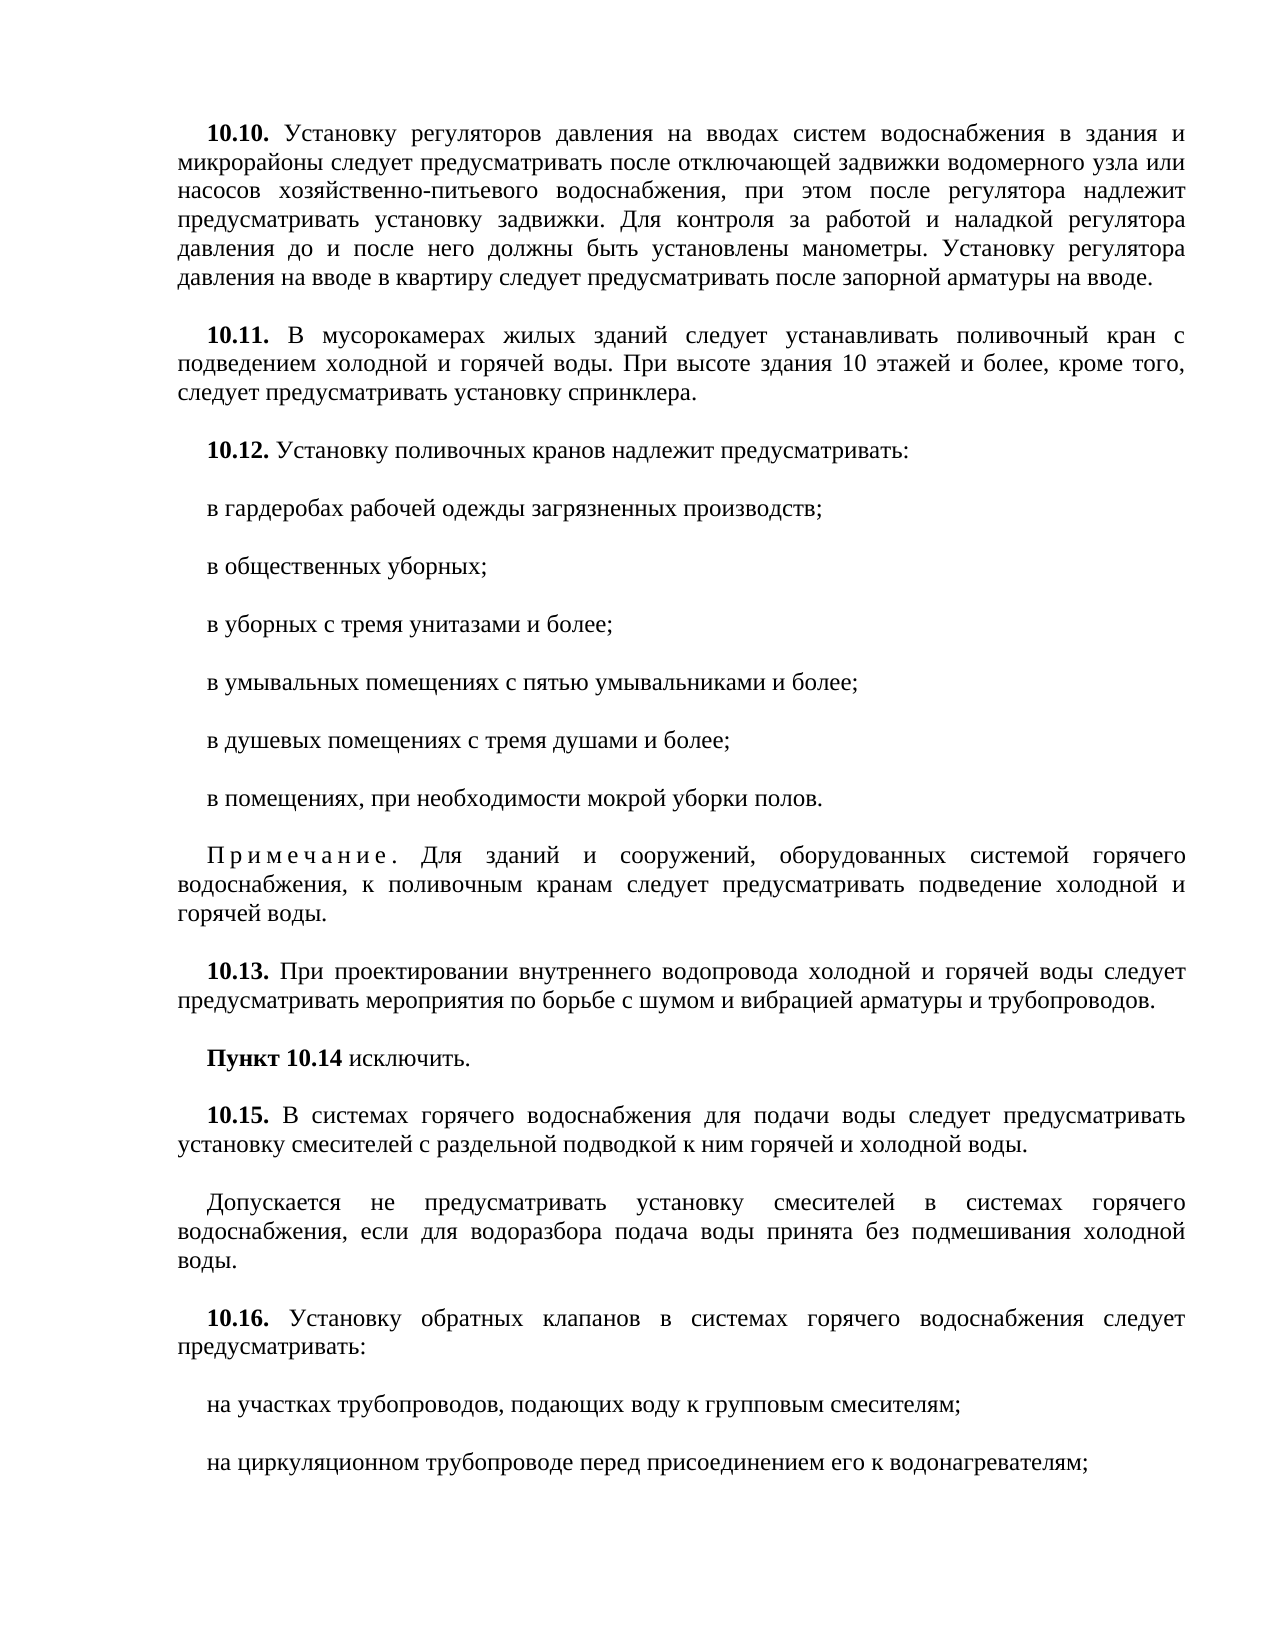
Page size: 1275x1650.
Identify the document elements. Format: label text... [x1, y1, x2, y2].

text в помещениях, при необходимости мокрой уборки полов. [177, 783, 1186, 811]
text в гардеробах рабочей одежды загрязненных производств; [177, 493, 1186, 522]
text в умывальных помещениях с пятью умывальниками и более; [177, 667, 1186, 696]
text в душевых помещениях с тремя душами и более; [177, 725, 1186, 753]
text в общественных уборных; [177, 551, 1186, 580]
text 10.12. Установку поливочных кранов надлежит предусматривать: [177, 435, 1186, 464]
text Примечание. Для зданий и сооружений, оборудованных системой горячего водоснабжения, к поливочным кранам следует предусматривать подведение холодной и горячей воды. [177, 841, 1186, 927]
text Пункт 10.14 исключить. [177, 1043, 1186, 1071]
text на участках трубопроводов, подающих воду к групповым смесителям; [177, 1389, 1186, 1418]
text 10.10. Установку регуляторов давления на вводах систем водоснабжения в здания и микрорайоны следует предусматривать после отключающей задвижки водомерного узла или насосов хозяйственно-питьевого водоснабжения, при этом после регулятора надлежит предусматривать установку задвижки. Для контроля за работой и наладкой регулятора давления до и после него должны быть установлены манометры. Установку регулятора давления на вводе в квартиру следует предусматривать после запорной арматуры на вводе. [177, 118, 1186, 291]
text 10.13. При проектировании внутреннего водопровода холодной и горячей воды следует предусматривать мероприятия по борьбе с шумом и вибрацией арматуры и трубопроводов. [177, 956, 1186, 1013]
text 10.15. В системах горячего водоснабжения для подачи воды следует предусматривать установку смесителей с раздельной подводкой к ним горячей и холодной воды. [177, 1101, 1186, 1158]
text 10.16. Установку обратных клапанов в системах горячего водоснабжения следует предусматривать: [177, 1303, 1186, 1360]
text на циркуляционном трубопроводе перед присоединением его к водонагревателям; [177, 1447, 1186, 1476]
text 10.11. В мусорокамерах жилых зданий следует устанавливать поливочный кран с подведением холодной и горячей воды. При высоте здания 10 этажей и более, кроме того, следует предусматривать установку спринклера. [177, 320, 1186, 406]
text в уборных с тремя унитазами и более; [177, 609, 1186, 638]
text Допускается не предусматривать установку смесителей в системах горячего водоснабжения, если для водоразбора подача воды принята без подмешивания холодной воды. [177, 1187, 1186, 1273]
